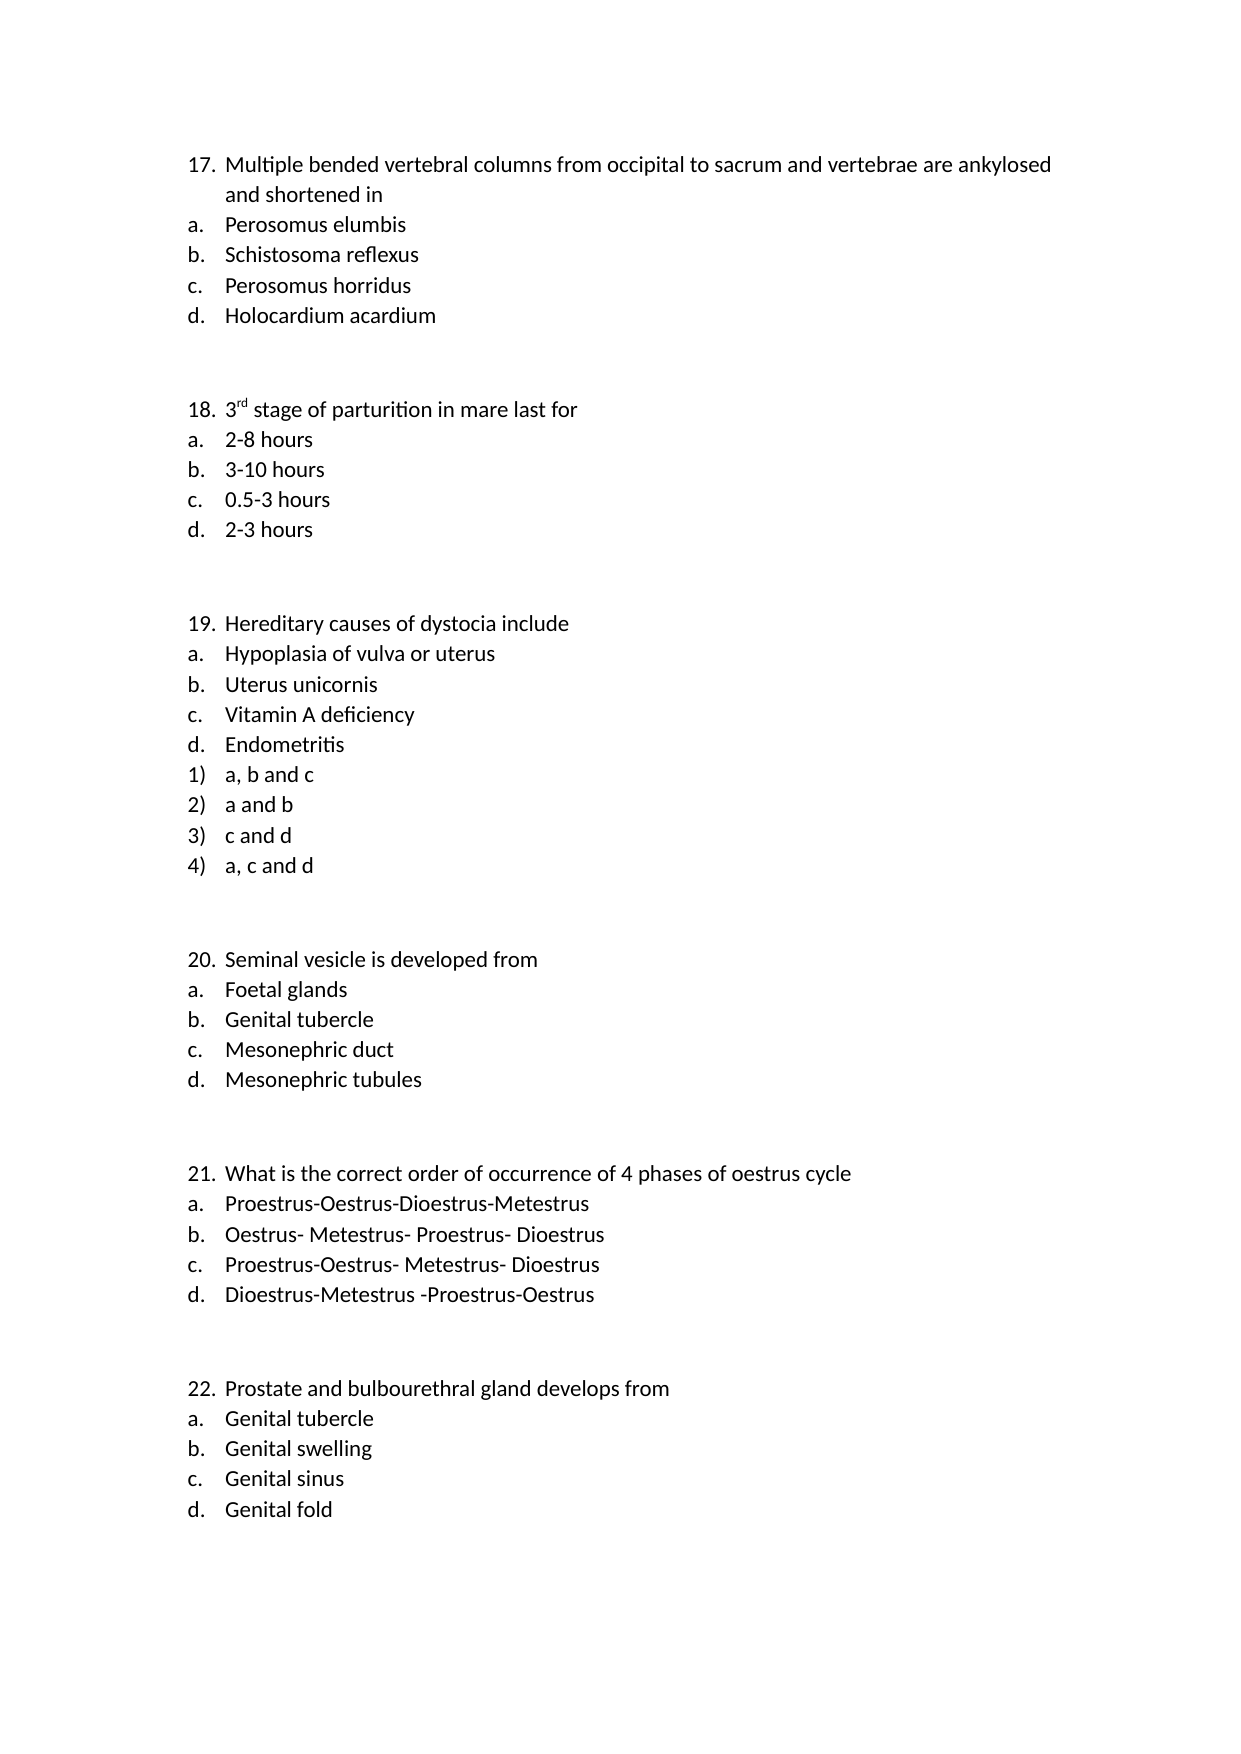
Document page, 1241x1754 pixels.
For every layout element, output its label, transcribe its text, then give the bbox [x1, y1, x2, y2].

list Hereditary causes of dystocia include [187, 609, 1090, 637]
list c and d [187, 821, 1090, 849]
list Mesonephric tubules [187, 1066, 1090, 1094]
list Perosomus elumbis [187, 210, 1090, 238]
list Hypoplasia of vulva or uterus [187, 639, 1090, 668]
list Mesonephric duct [187, 1035, 1090, 1063]
list Genital sinus [187, 1464, 1090, 1493]
list Multiple bended vertebral columns from occipital to sacrum and vertebrae are ankylosed and shortened in [187, 150, 1090, 208]
list 0.5-3 hours [187, 485, 1090, 513]
list Perosomus horridus [187, 271, 1090, 299]
list a, b and c [187, 760, 1090, 788]
list Vitamin A deficiency [187, 700, 1090, 728]
list Uterus unicornis [187, 670, 1090, 698]
list a, c and d [187, 851, 1090, 879]
list Genital swelling [187, 1434, 1090, 1462]
list 2-3 hours [187, 516, 1090, 544]
list Genital fold [187, 1495, 1090, 1523]
list Proestrus-Oestrus-Dioestrus-Metestrus [187, 1189, 1090, 1218]
list Prostate and bulbourethral gland develops from [187, 1374, 1090, 1402]
list Seminal vesicle is developed from [187, 945, 1090, 973]
list Oestrus- Metestrus- Proestrus- Dioestrus [187, 1220, 1090, 1248]
list a and b [187, 791, 1090, 819]
list Holocardium acardium [187, 301, 1090, 329]
list Dioestrus-Metestrus -Proestrus-Oestrus [187, 1280, 1090, 1308]
list Foetal glands [187, 975, 1090, 1003]
list 2-8 hours [187, 425, 1090, 453]
list 3-10 hours [187, 455, 1090, 483]
list Schistosoma reflexus [187, 241, 1090, 269]
list Endometritis [187, 730, 1090, 758]
list Genital tubercle [187, 1404, 1090, 1432]
list 3rd stage of parturition in mare last for [187, 395, 1090, 423]
list Genital tubercle [187, 1005, 1090, 1033]
list Proestrus-Oestrus- Metestrus- Dioestrus [187, 1250, 1090, 1278]
list What is the correct order of occurrence of 4 phases of oestrus cycle [187, 1159, 1090, 1187]
